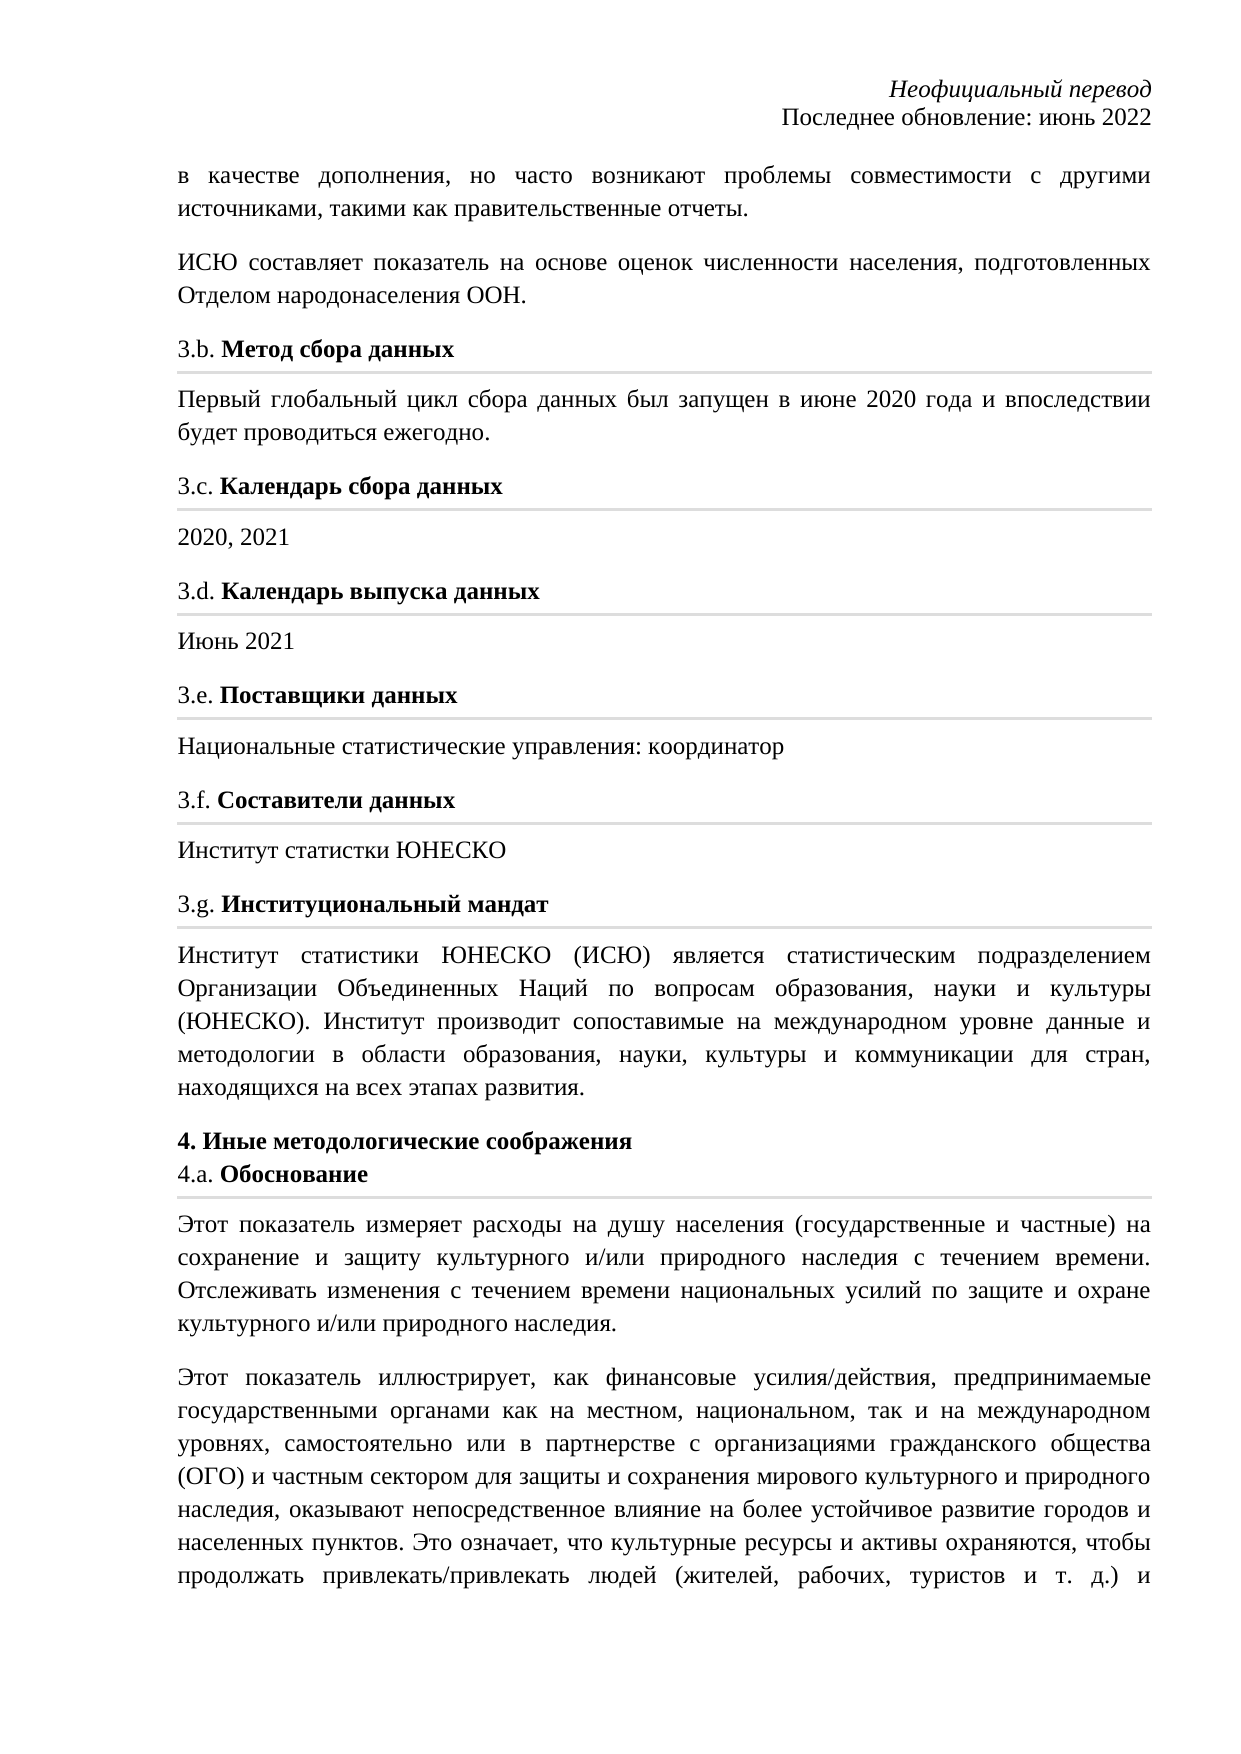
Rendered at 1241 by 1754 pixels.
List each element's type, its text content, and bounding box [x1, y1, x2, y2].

text 3.e. Поставщики данных [177, 680, 1152, 717]
text Институт статистики ЮНЕСКО (ИСЮ) является статистическим подразделением Организации Объединенных Наций по вопросам образования, науки и культуры (ЮНЕСКО). Институт производит сопоставимые на международном уровне данные и методологии в области образования, науки, культуры и коммуникации для стран, находящихся на всех этапах развития. [177, 940, 1152, 1101]
text Июнь 2021 [177, 626, 1152, 655]
text 4.a. Обоснование [177, 1159, 1152, 1196]
text Национальные статистические управления: координатор [177, 731, 1152, 759]
text Институт статистки ЮНЕСКО [177, 835, 1152, 864]
text 3.f. Составители данных [177, 785, 1152, 822]
text 3.d. Календарь выпуска данных [177, 576, 1152, 613]
text 2020, 2021 [177, 522, 1152, 551]
text 3.c. Календарь сбора данных [177, 471, 1152, 508]
text 3.b. Метод сбора данных [177, 334, 1152, 371]
text Первый глобальный цикл сбора данных был запущен в июне 2020 года и впоследствии будет проводиться ежегодно. [177, 384, 1152, 446]
text 3.g. Институциональный мандат [177, 889, 1152, 926]
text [177, 160, 1152, 222]
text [177, 1362, 1152, 1589]
text Этот показатель измеряет расходы на душу населения (государственные и частные) на сохранение и защиту культурного и/или природного наследия с течением времени. Отслеживать изменения с течением времени национальных усилий по защите и охране культурного и/или природного наследия. [177, 1209, 1152, 1337]
text ИСЮ составляет показатель на основе оценок численности населения, подготовленных Отделом народонаселения ООН. [177, 247, 1152, 309]
text 4. Иные методологические соображения [177, 1126, 1152, 1154]
